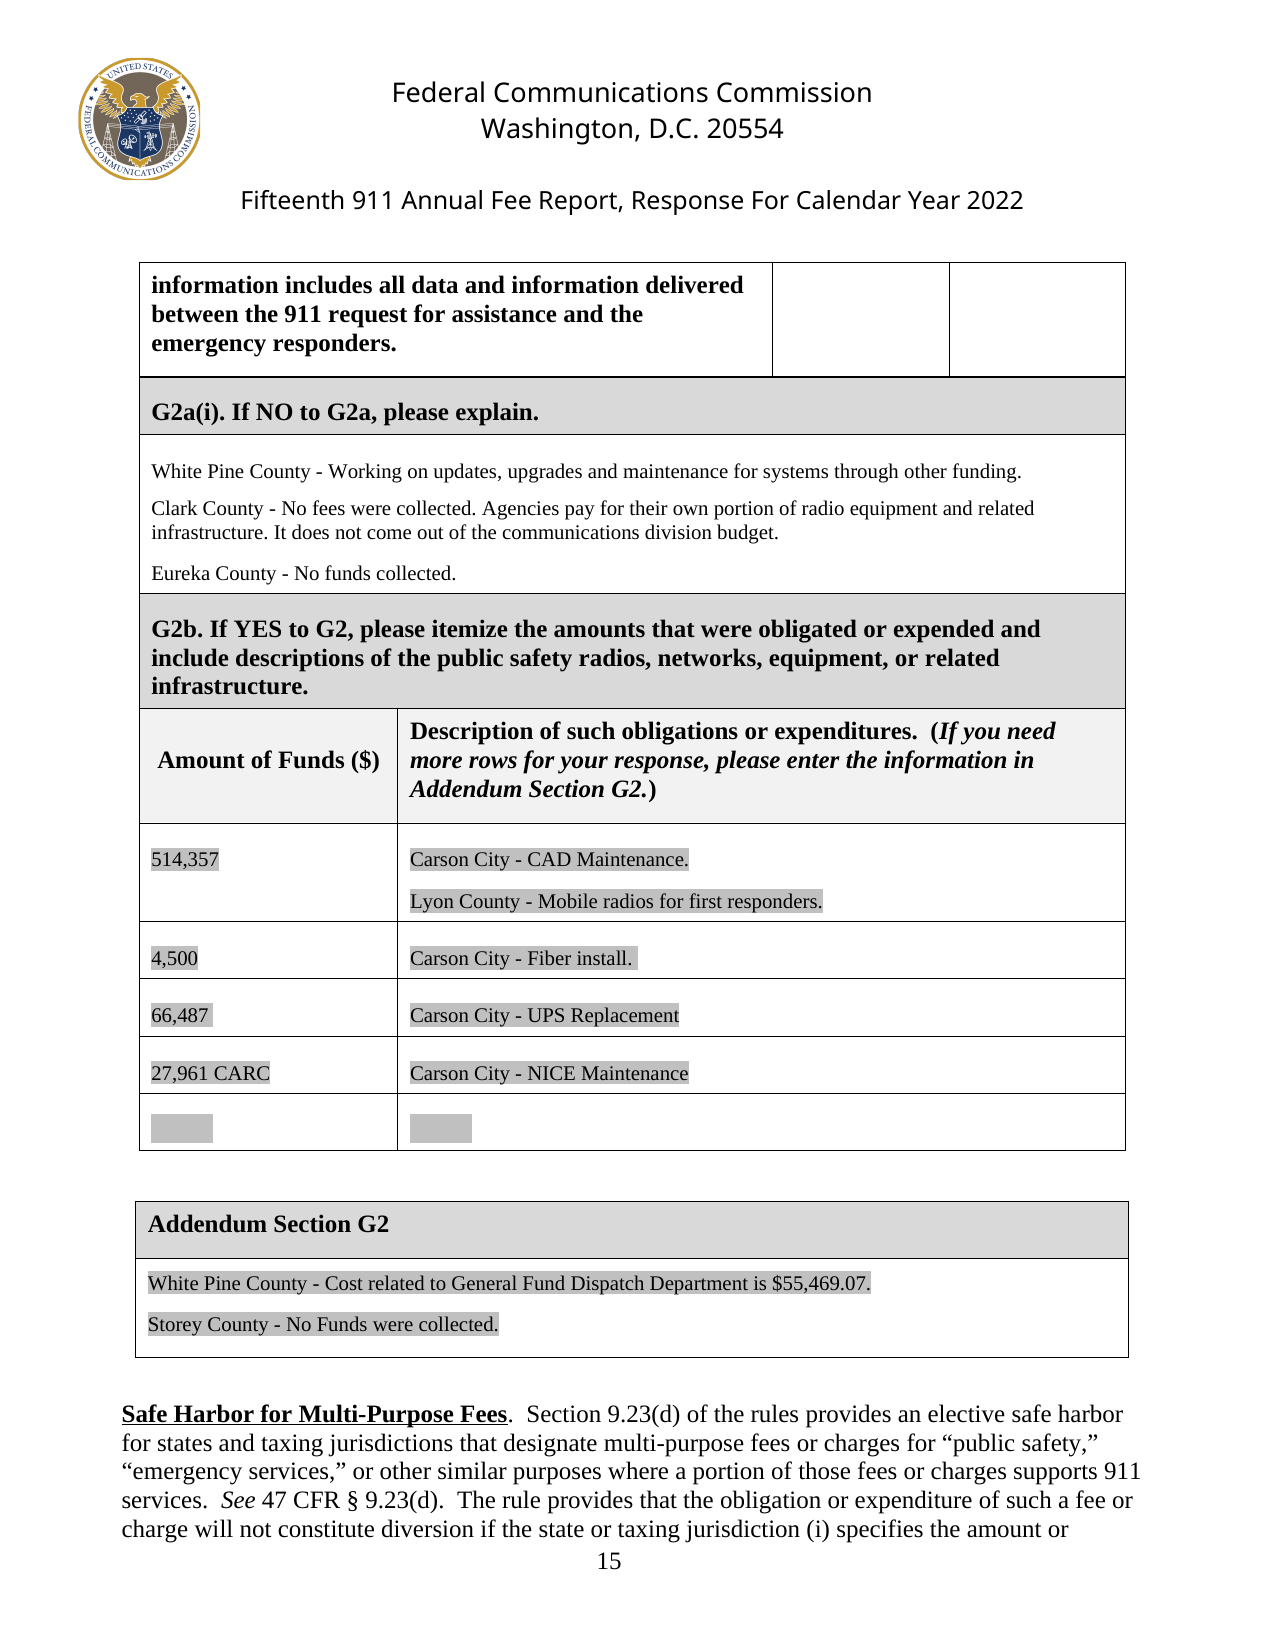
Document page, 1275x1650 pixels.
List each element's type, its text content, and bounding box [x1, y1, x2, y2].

table_cell 4,500 [140, 922, 397, 978]
table_cell [398, 1094, 1125, 1150]
table_cell [773, 263, 949, 376]
table_cell Carson City - UPS Replacement [398, 979, 1125, 1036]
table_cell Carson City - NICE Maintenance [398, 1037, 1125, 1093]
table_cell Carson City - CAD Maintenance. Lyon County - Mobile radios for first responders. [398, 824, 1125, 921]
table_cell G2b. If YES to G2, please itemize the amounts that were obligated or expended and include descriptions of the public safety radios, networks, equipment, or related infrastructure. [140, 594, 1125, 708]
table_cell Description of such obligations or expenditures. (If you need more rows for your response, please enter the information in Addendum Section G2.) [398, 709, 1125, 822]
table_cell 514,357 [140, 824, 397, 921]
table_header Addendum Section G2 [136, 1202, 1128, 1258]
table_cell Amount of Funds ($) [140, 709, 397, 822]
table_cell [950, 263, 1125, 376]
table_cell Carson City - Fiber install. [398, 922, 1125, 978]
picture [78, 57, 200, 180]
table_cell 66,487 [140, 979, 397, 1036]
table_cell G2a(i). If NO to G2a, please explain. [140, 378, 1125, 434]
table_cell 27,961 CARC [140, 1037, 397, 1093]
table_cell White Pine County - Working on updates, upgrades and maintenance for systems through other funding. Clark County - No fees were collected. Agencies pay for their own portion of radio equipment and related infrastructure. It does not come out of the communications division budget. Eureka County - No funds collected. [140, 435, 1125, 593]
table_cell White Pine County - Cost related to General Fund Dispatch Department is $55,469.07. Storey County - No Funds were collected. [136, 1259, 1128, 1357]
table_cell [140, 1094, 397, 1150]
